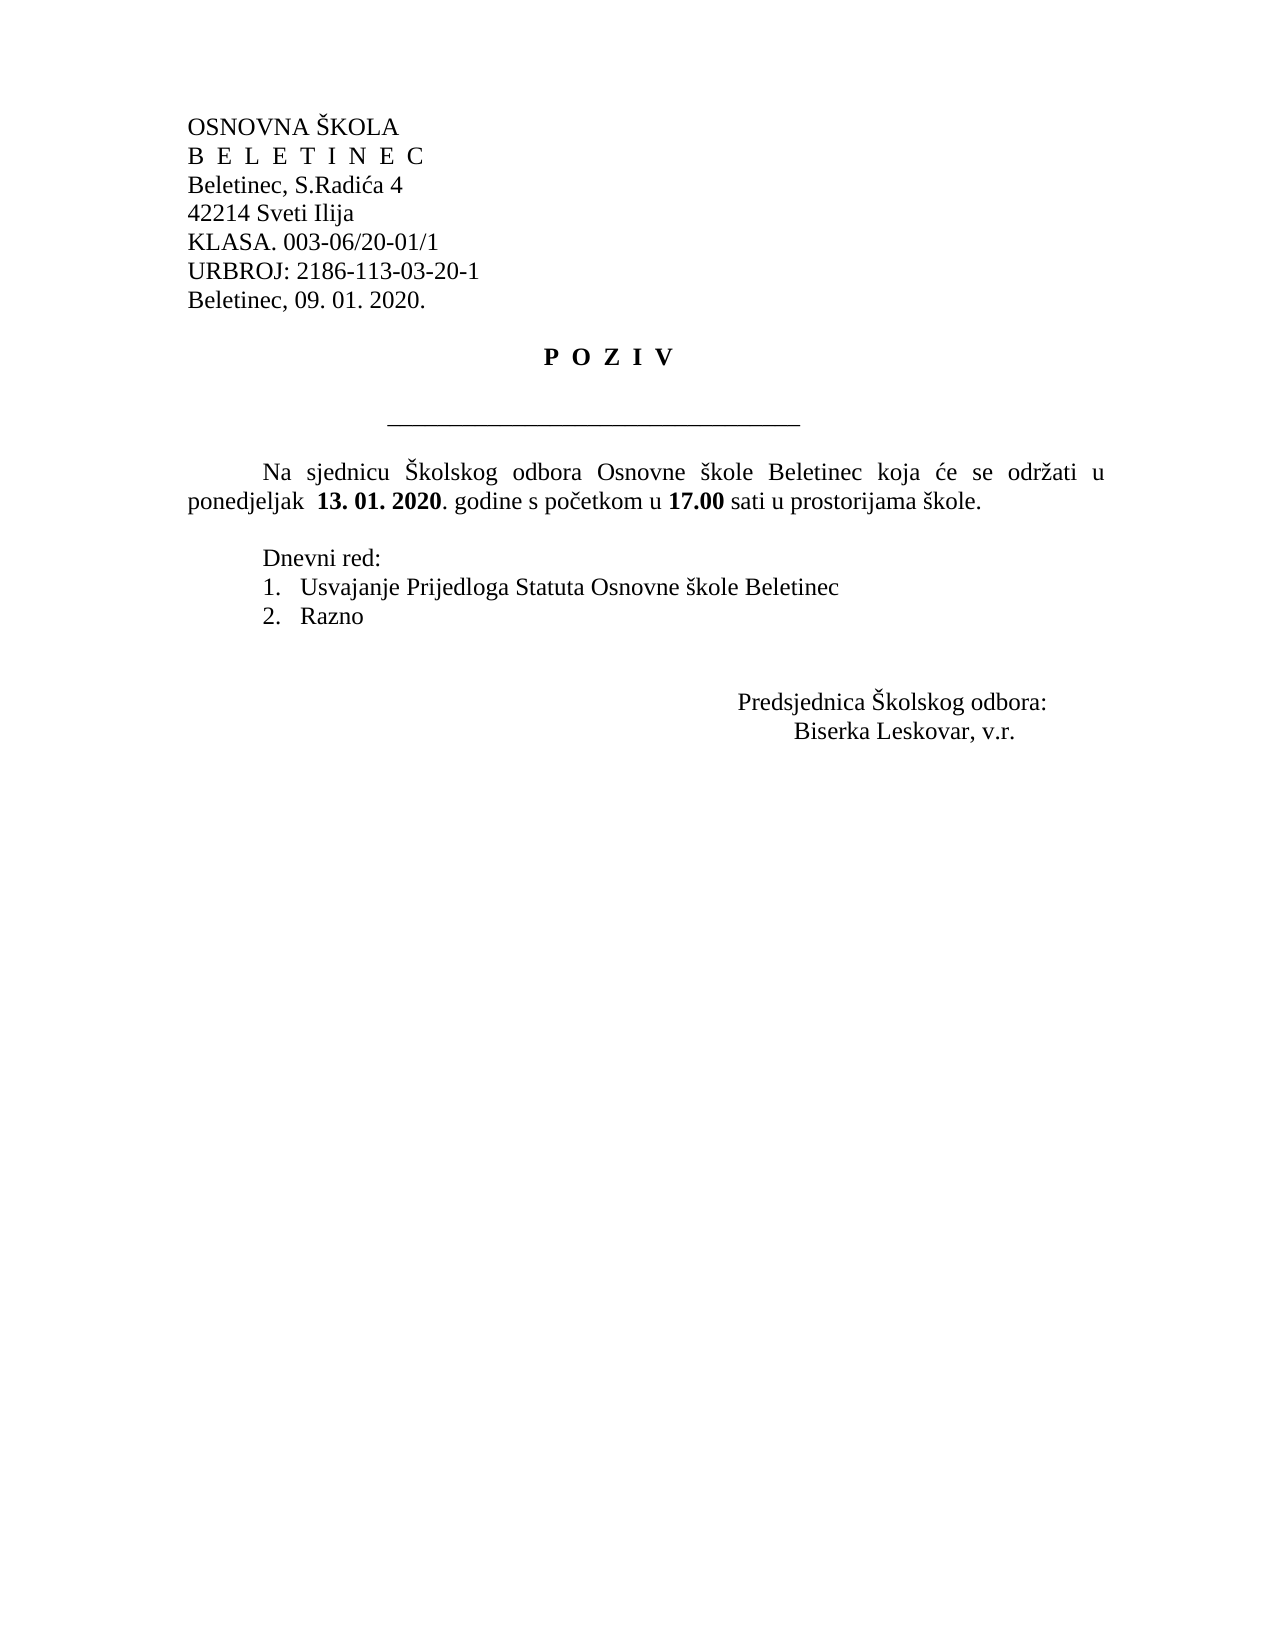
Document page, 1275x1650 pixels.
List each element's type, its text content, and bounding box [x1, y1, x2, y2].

list Razno [262, 601, 1106, 630]
text _________________________________ [187, 400, 1106, 428]
text P O Z I V [187, 342, 1106, 371]
text Beletinec, 09. 01. 2020. [187, 285, 1106, 313]
text OSNOVNA ŠKOLA [187, 112, 1106, 141]
text Dnevni red: [187, 543, 1106, 572]
text URBROJ: 2186-113-03-20-1 [187, 256, 1106, 285]
list Usvajanje Prijedloga Statuta Osnovne škole Beletinec [262, 572, 1106, 601]
text Predsjednica Školskog odbora: [187, 687, 1106, 716]
text Na sjednicu Školskog odbora Osnovne škole Beletinec koja će se održati u ponedjeljak 13. 01. 2020. godine s početkom u 17.00 sati u prostorijama škole. [187, 457, 1106, 515]
text Biserka Leskovar, v.r. [187, 716, 1106, 745]
text 42214 Sveti Ilija [187, 198, 1106, 227]
text B E L E T I N E C [187, 141, 1106, 170]
text Beletinec, S.Radića 4 [187, 170, 1106, 198]
text KLASA. 003-06/20-01/1 [187, 227, 1106, 256]
